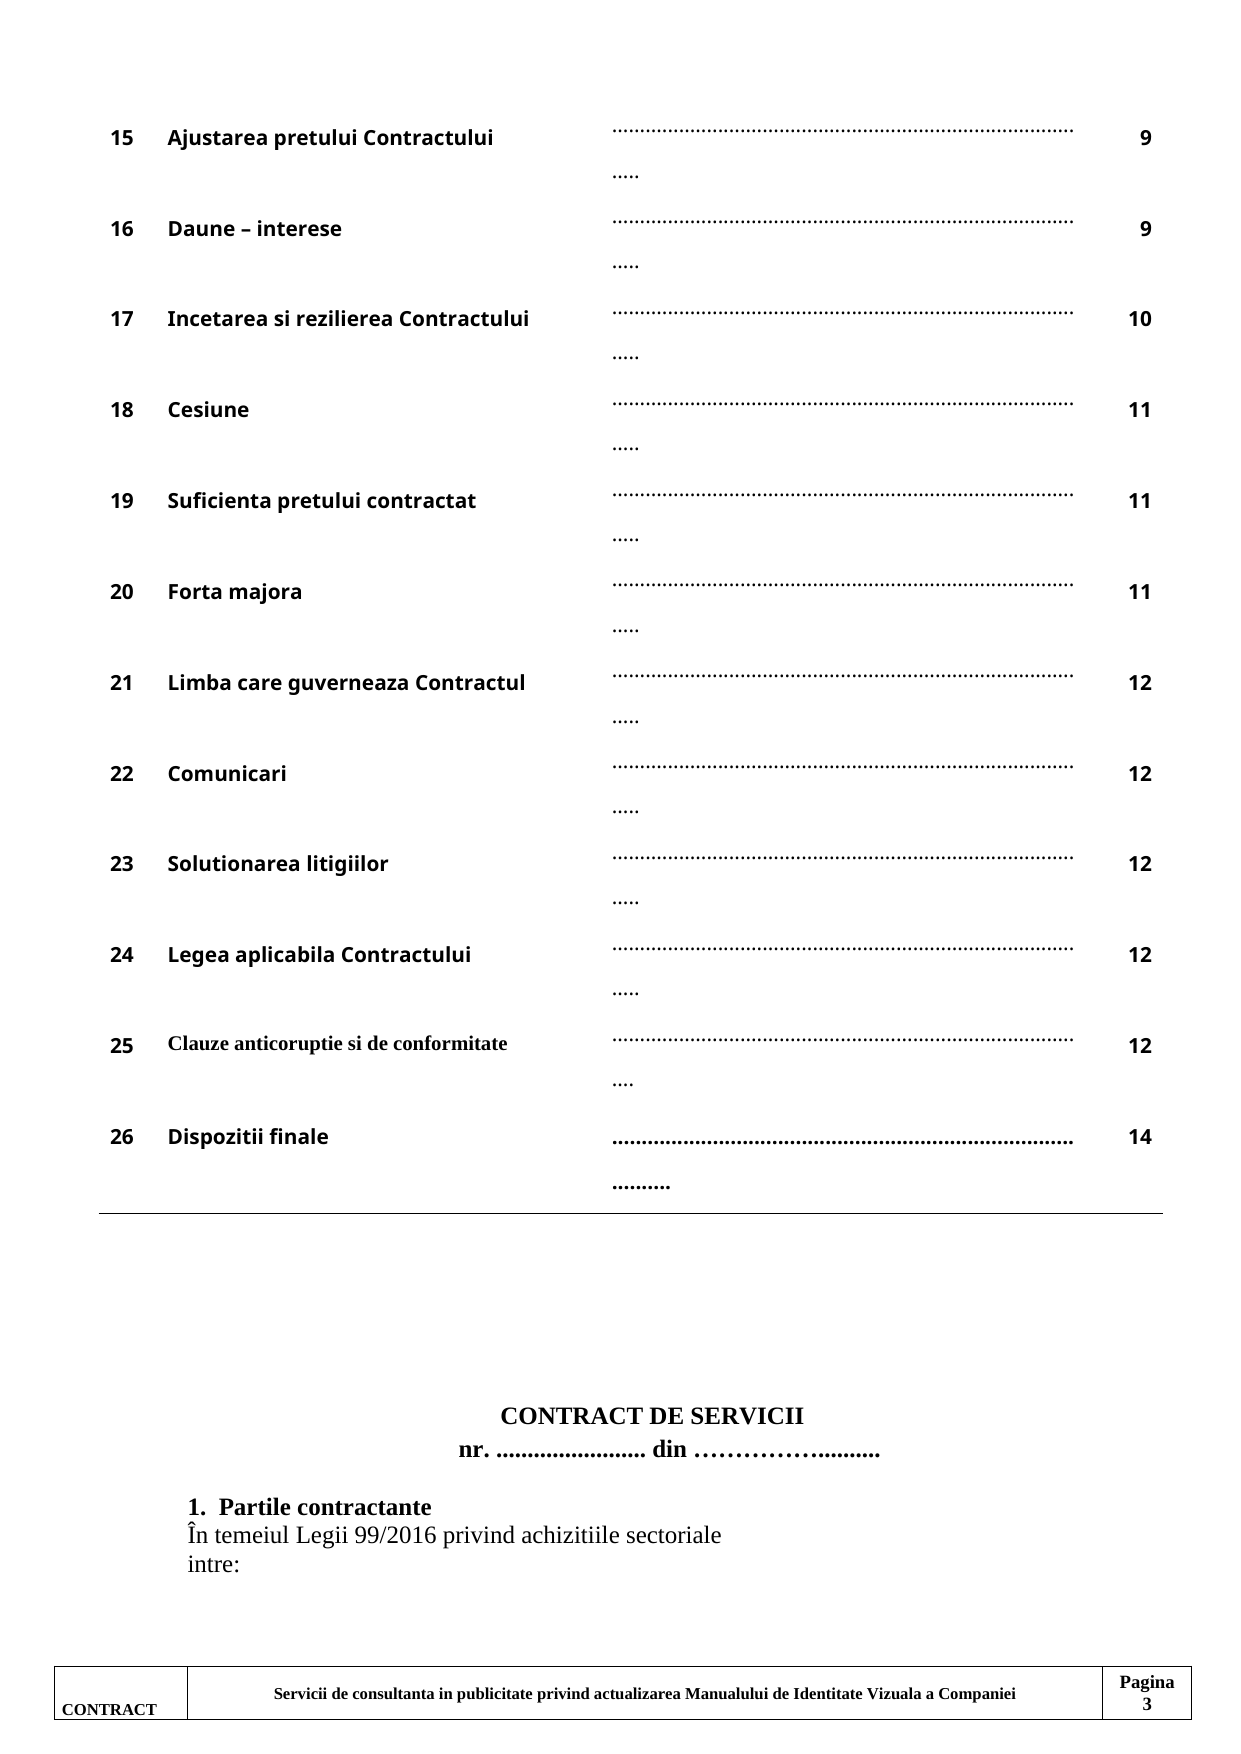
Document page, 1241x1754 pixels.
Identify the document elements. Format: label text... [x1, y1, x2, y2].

table_cell 11 [1088, 474, 1163, 564]
subtitle 1. Partile contractante [187, 1492, 1152, 1521]
table_cell Incetarea si rezilierea Contractului [156, 292, 600, 383]
table_cell Daune – interese [156, 201, 600, 292]
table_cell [600, 110, 1088, 201]
table_cell Solutionarea litigiilor [156, 837, 600, 928]
table_cell Clauze anticoruptie si de conformitate [156, 1019, 600, 1109]
table_cell Legea aplicabila Contractului [156, 928, 600, 1019]
text nr. ........................ din …………….......... [187, 1434, 1152, 1463]
table_cell ........................................................................................ [600, 565, 1088, 655]
table_cell ........................................................................................ [600, 383, 1088, 474]
table_cell Comunicari [156, 746, 600, 837]
table_cell ........................................................................................ [600, 928, 1088, 1019]
text intre: [187, 1549, 1152, 1578]
table_cell Ajustarea pretului Contractului [156, 110, 600, 201]
table_cell 10 [1088, 292, 1163, 383]
table_cell 12 [1088, 655, 1163, 746]
table_cell 26 [99, 1110, 156, 1213]
table_cell 15 [99, 110, 156, 201]
table_cell 9 [1088, 201, 1163, 292]
table_cell Limba care guverneaza Contractul [156, 655, 600, 746]
table_cell 21 [99, 655, 156, 746]
table_cell ....................................................................................... [600, 1019, 1088, 1109]
table_cell ........................................................................................ [600, 1110, 1088, 1213]
table_cell 23 [99, 837, 156, 928]
text CONTRACT DE SERVICII [187, 1401, 1152, 1430]
table_cell 22 [99, 746, 156, 837]
table_cell Cesiune [156, 383, 600, 474]
table_cell ........................................................................................ [600, 292, 1088, 383]
table_cell 11 [1088, 383, 1163, 474]
table_cell Forta majora [156, 565, 600, 655]
table_cell Dispozitii finale [156, 1110, 600, 1213]
table_cell 14 [1088, 1110, 1163, 1213]
table_cell 19 [99, 474, 156, 564]
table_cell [600, 201, 1088, 292]
table_cell ........................................................................................ [600, 837, 1088, 928]
table_cell 12 [1088, 746, 1163, 837]
table_cell 16 [99, 201, 156, 292]
table_cell 12 [1088, 1019, 1163, 1109]
table_cell 9 [1088, 110, 1163, 201]
table_cell 11 [1088, 565, 1163, 655]
table_cell 18 [99, 383, 156, 474]
table_cell 20 [99, 565, 156, 655]
table_cell ........................................................................................ [600, 474, 1088, 564]
table_cell 17 [99, 292, 156, 383]
table_cell Suficienta pretului contractat [156, 474, 600, 564]
table_cell ........................................................................................ [600, 655, 1088, 746]
text În temeiul Legii 99/2016 privind achizitiile sectoriale [187, 1521, 1152, 1549]
table_cell 25 [99, 1019, 156, 1109]
table_cell 24 [99, 928, 156, 1019]
table_cell ........................................................................................ [600, 746, 1088, 837]
table_cell 12 [1088, 928, 1163, 1019]
table_cell 12 [1088, 837, 1163, 928]
